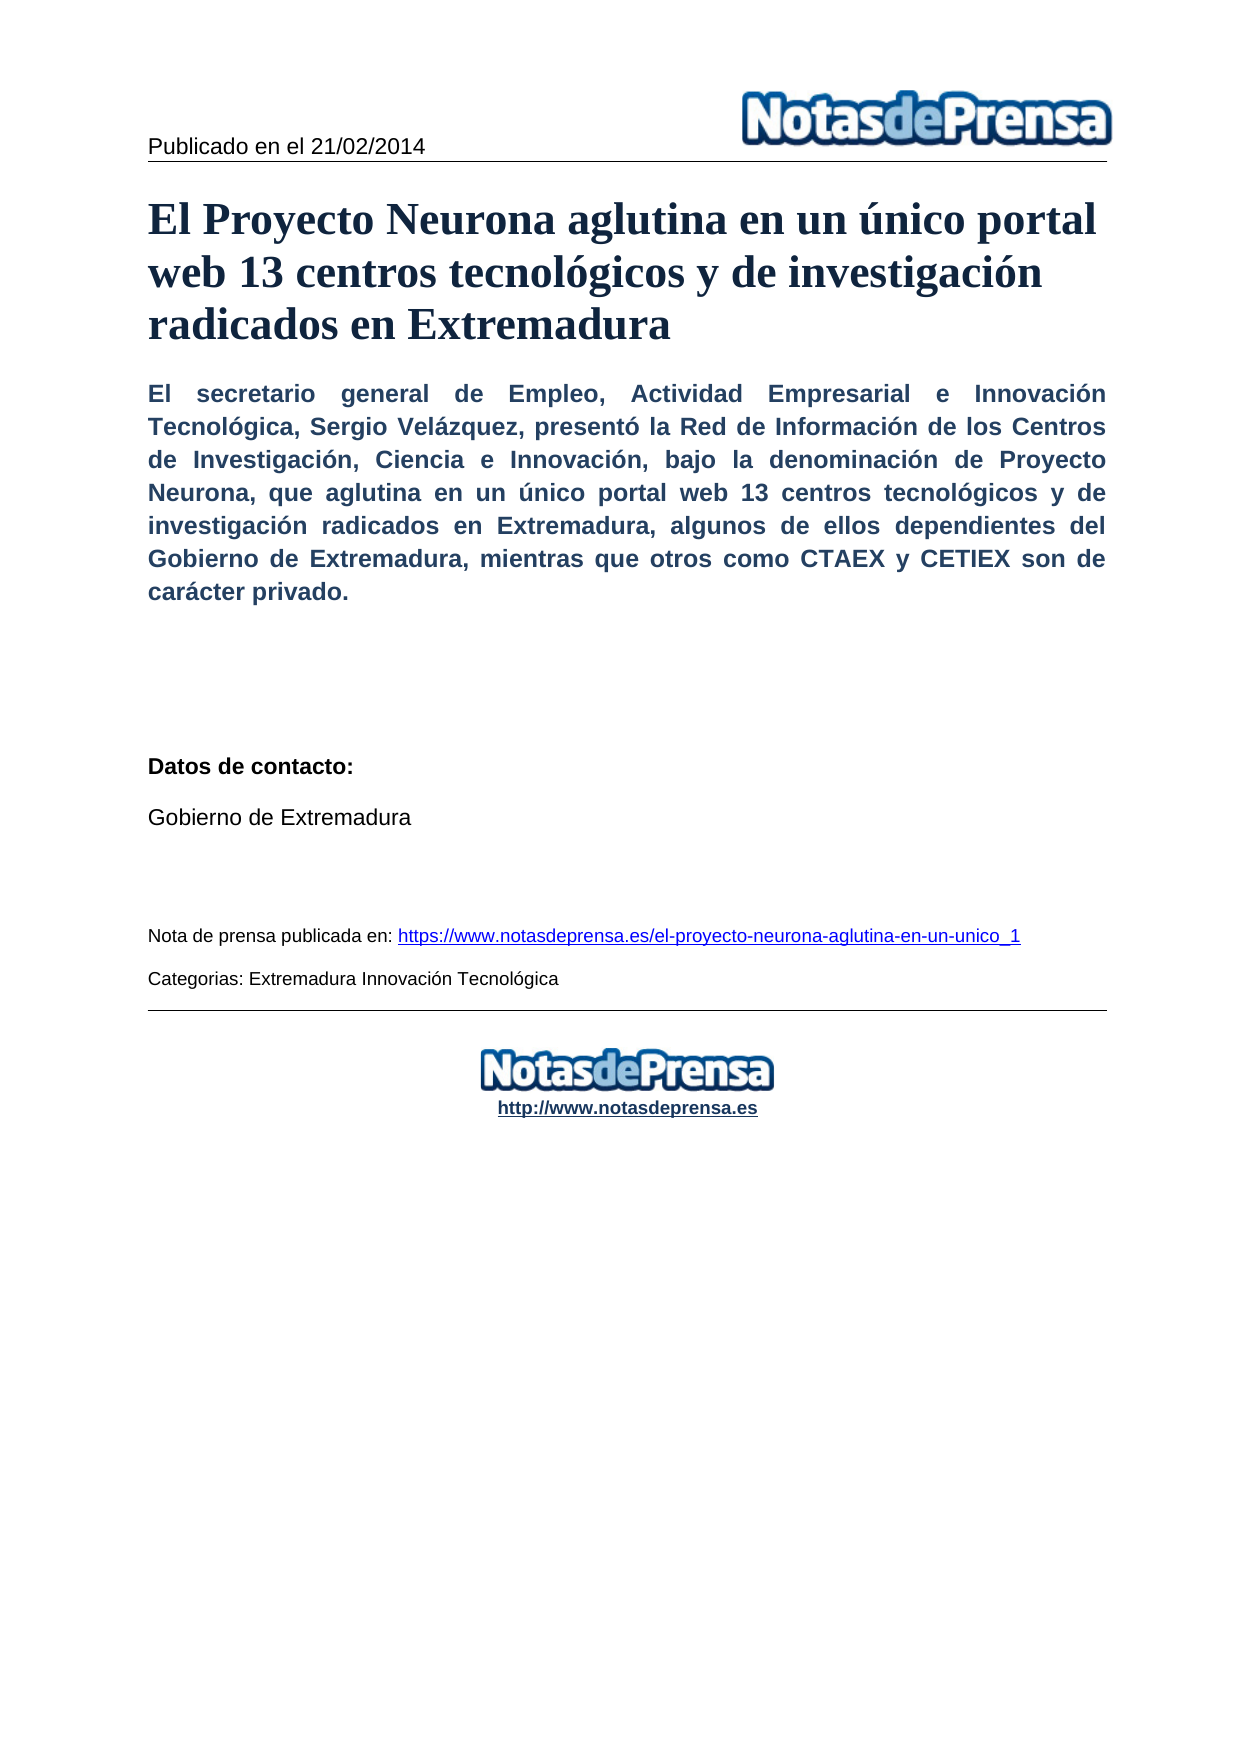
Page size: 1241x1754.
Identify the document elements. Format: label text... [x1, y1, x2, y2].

text Nota de prensa publicada en: https://www.notasdeprensa.es/el-proyecto-neurona-aglutina-en-un-unico_1 [148, 925, 1107, 947]
picture [480, 1047, 775, 1093]
picture [742, 90, 1113, 148]
text Publicado en el 21/02/2014 [148, 133, 1107, 161]
text http://www.notasdeprensa.es [148, 1097, 1107, 1118]
subtitle El Proyecto Neurona aglutina en un único portal web 13 centros tecnológicos y de investigación radicados en Extremadura [148, 192, 1107, 350]
text Categorias: Extremadura Innovación Tecnológica [148, 967, 1107, 989]
text Gobierno de Extremadura [148, 804, 1063, 831]
text Datos de contacto: [148, 753, 1107, 779]
subtitle El secretario general de Empleo, Actividad Empresarial e Innovación Tecnológica, Sergio Velázquez, presentó la Red de Información de los Centros de Investigación, Ciencia e Innovación, bajo la denominación de Proyecto Neurona, que aglutina en un único portal web 13 centros tecnológicos y de investigación radicados en Extremadura, algunos de ellos dependientes del Gobierno de Extremadura, mientras que otros como CTAEX y CETIEX son de carácter privado. [148, 379, 1107, 606]
